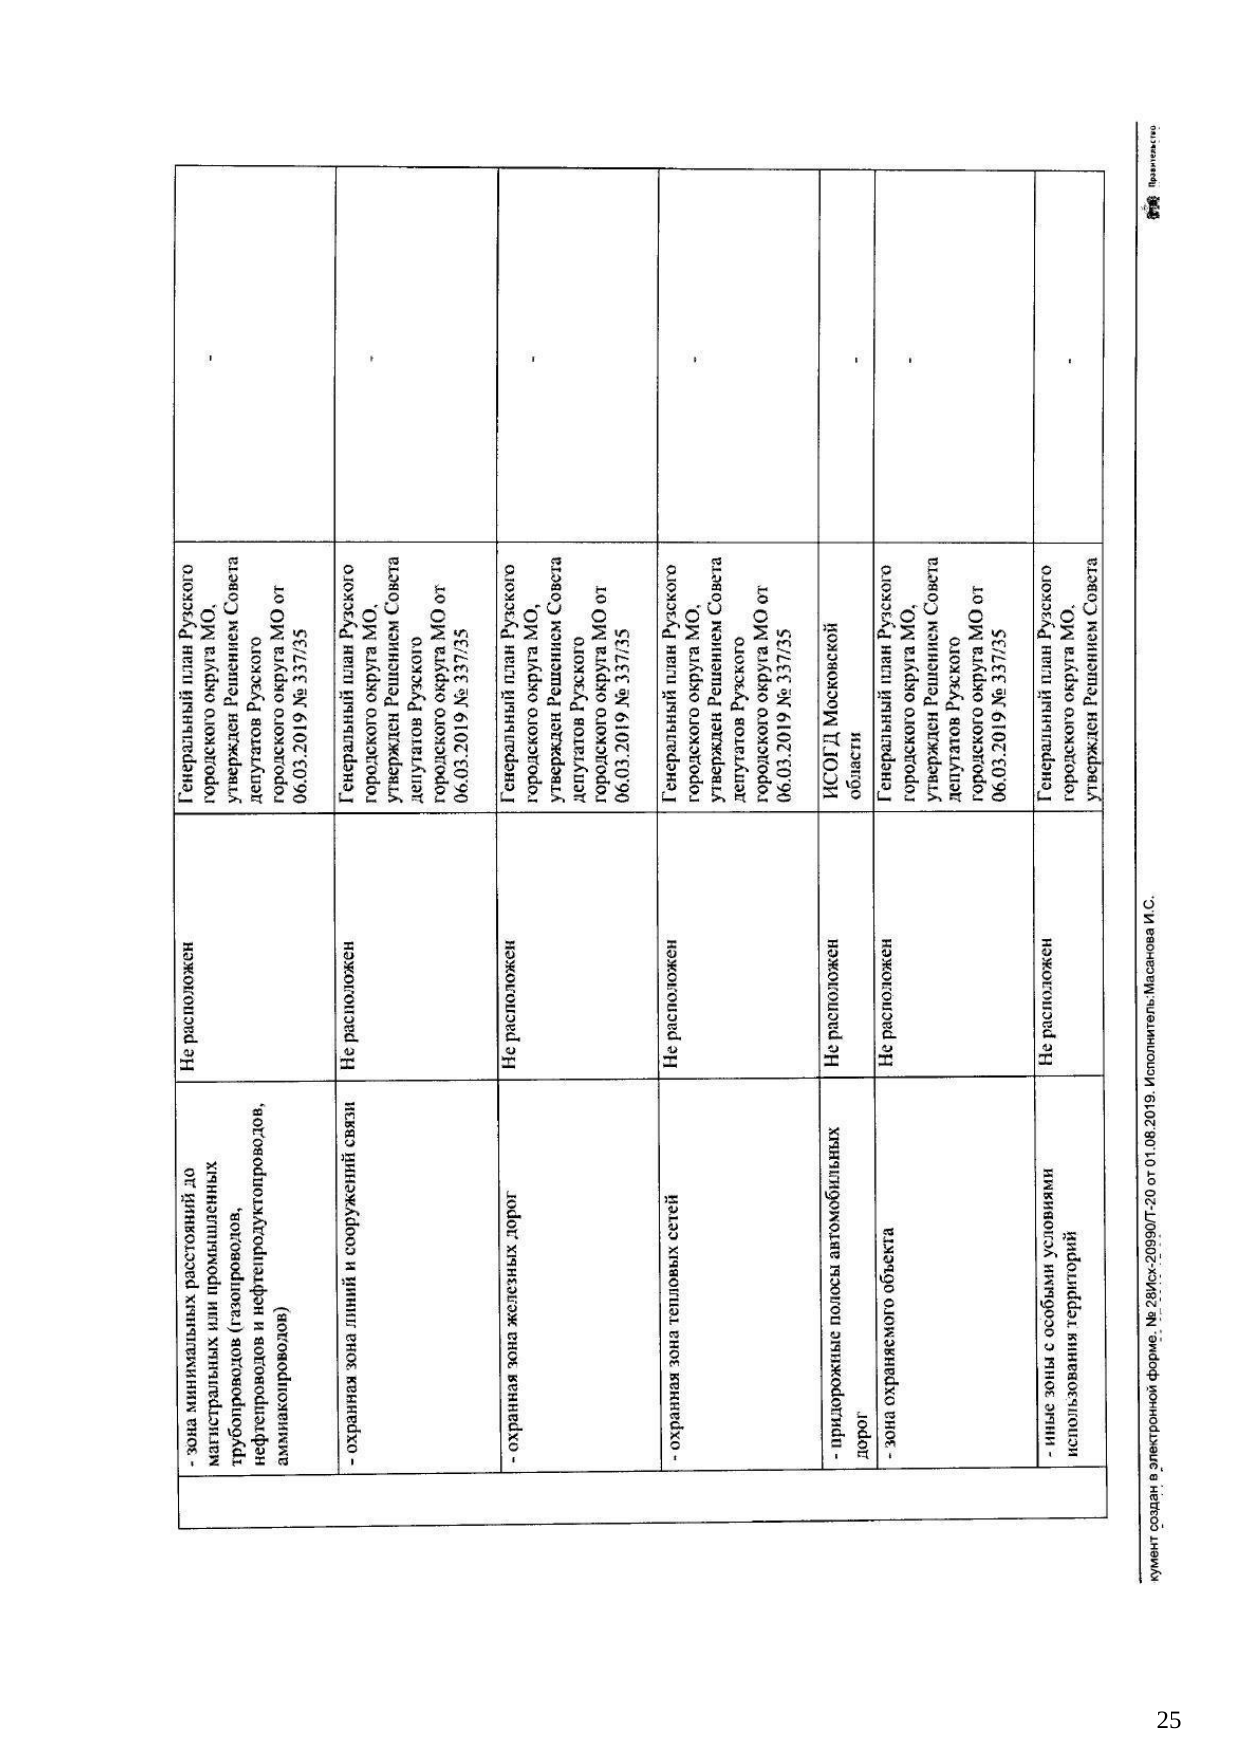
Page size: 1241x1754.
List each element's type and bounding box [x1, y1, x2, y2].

picture [103, 88, 1182, 1621]
